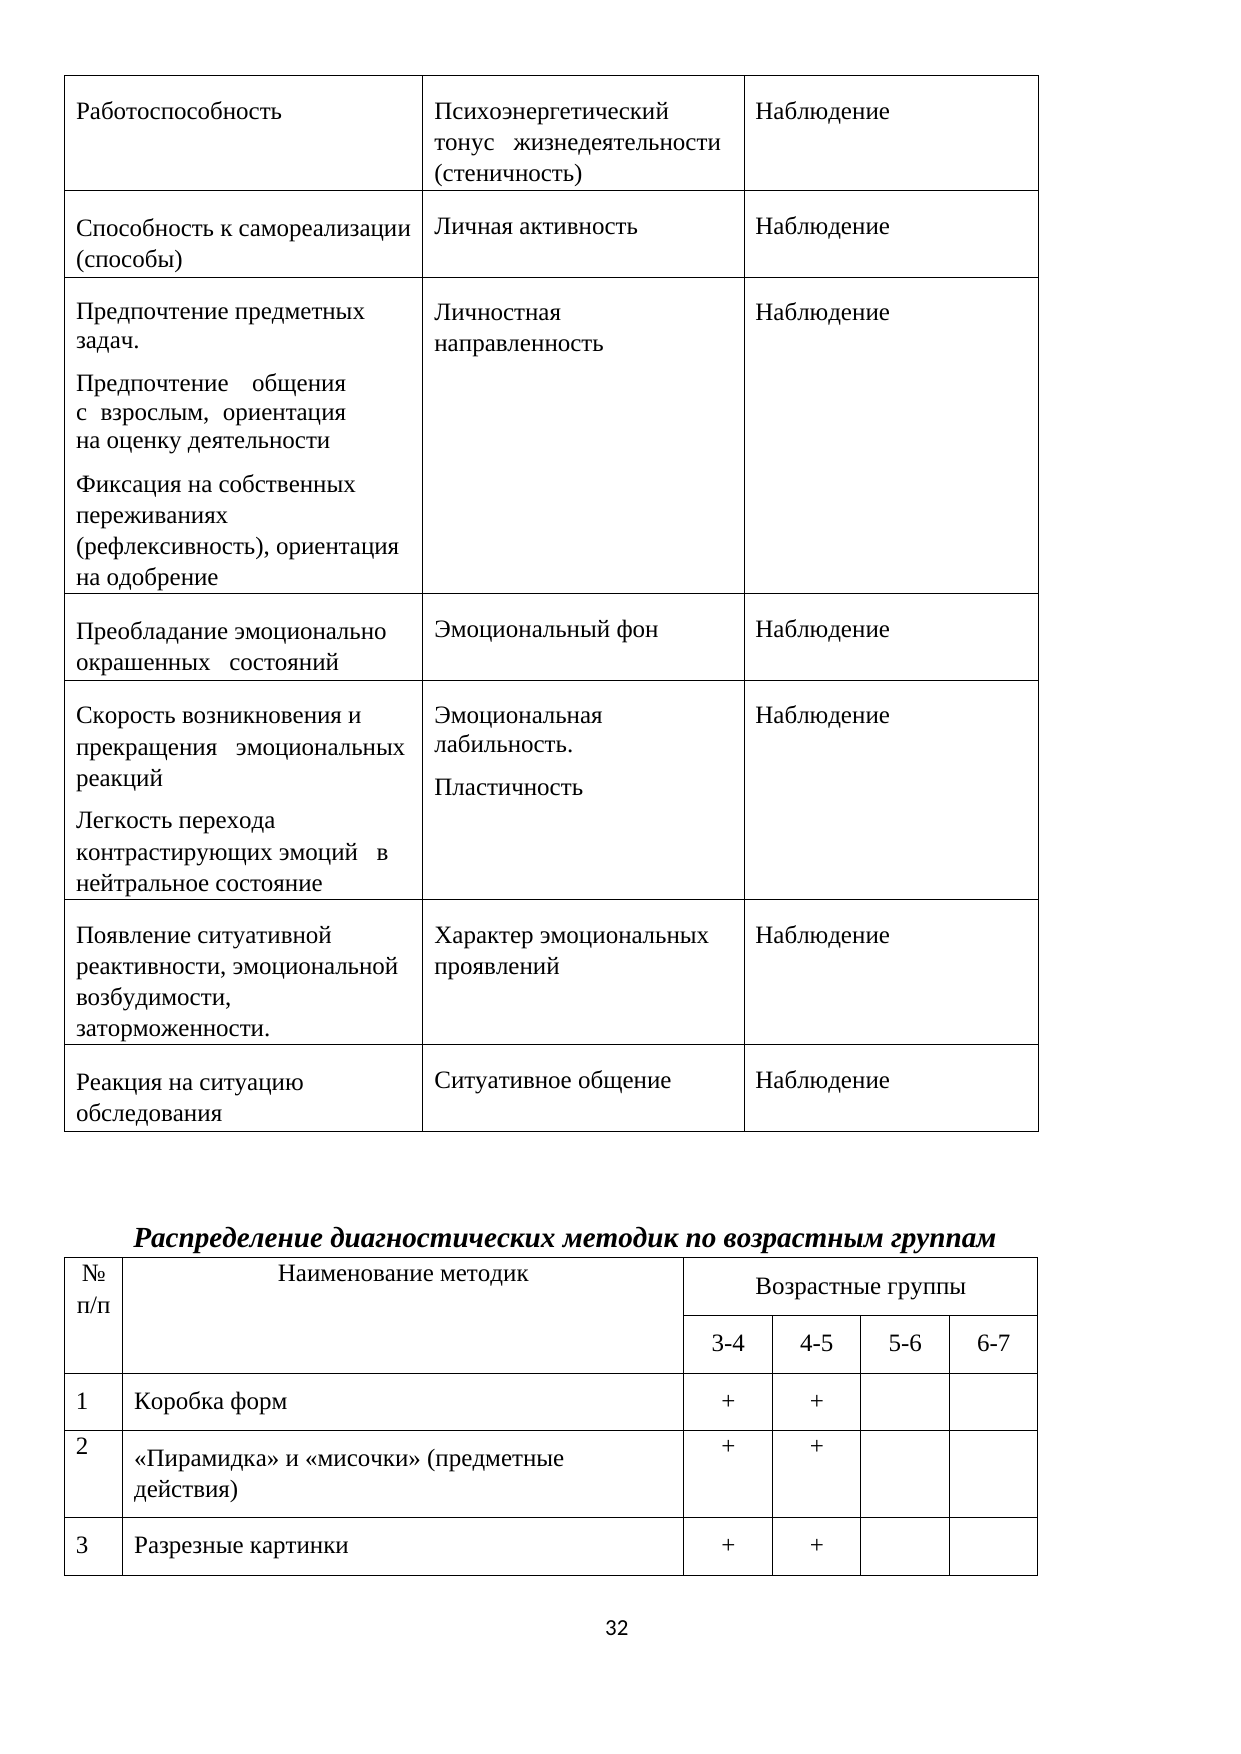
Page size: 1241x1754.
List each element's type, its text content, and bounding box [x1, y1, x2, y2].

text Распределение диагностических методик по возрастным группам [133, 1221, 1159, 1254]
table_cell Наблюдение [745, 191, 1038, 277]
table_cell Наблюдение [745, 278, 1038, 593]
table_cell Характер эмоциональных проявлений [423, 900, 744, 1044]
table_cell «Пирамидка» и «мисочки» (предметные действия) [123, 1431, 683, 1517]
table_cell Преобладание эмоционально окрашенных состояний [65, 594, 422, 680]
table_cell Эмоциональный фон [423, 594, 744, 680]
table_cell 3-4 [684, 1316, 772, 1373]
table_cell 4-5 [773, 1316, 860, 1373]
table_cell + [684, 1374, 772, 1430]
table_cell + [773, 1431, 860, 1517]
table_cell 3 [65, 1518, 122, 1574]
table_cell + [684, 1431, 772, 1517]
table_header Возрастные группы [684, 1258, 1037, 1315]
table_cell + [684, 1518, 772, 1574]
table_cell Личная активность [423, 191, 744, 277]
table_cell Психоэнергетический тонус жизнедеятельности (стеничность) [423, 76, 744, 190]
table_cell [950, 1374, 1037, 1430]
table_cell Эмоциональная лабильность. Пластичность [423, 681, 744, 899]
table_cell 2 [65, 1431, 122, 1517]
table_cell Коробка форм [123, 1374, 683, 1430]
table_cell [950, 1518, 1037, 1574]
table_cell + [773, 1518, 860, 1574]
table_cell 1 [65, 1374, 122, 1430]
table_cell Появление ситуативной реактивности, эмоциональной возбудимости, заторможенности. [65, 900, 422, 1044]
table_cell [861, 1431, 949, 1517]
table_cell Предпочтение предметных задач. Предпочтение общения с взрослым, ориентация на оценку деятельности Фиксация на собственных переживаниях (рефлексивность), ориентация на одобрение [65, 278, 422, 593]
table_cell + [773, 1374, 860, 1430]
table_cell Способность к самореализации (способы) [65, 191, 422, 277]
table_cell Разрезные картинки [123, 1518, 683, 1574]
table_cell 6-7 [950, 1316, 1037, 1373]
table_cell [861, 1374, 949, 1430]
table_cell Личностная направленность [423, 278, 744, 593]
table_cell Наблюдение [745, 681, 1038, 899]
table_cell Наблюдение [745, 1045, 1038, 1131]
table_cell Скорость возникновения и прекращения эмоциональных реакций Легкость перехода контрастирующих эмоций в нейтральное состояние [65, 681, 422, 899]
table_cell Ситуативное общение [423, 1045, 744, 1131]
table_cell Наблюдение [745, 900, 1038, 1044]
table_cell Наблюдение [745, 594, 1038, 680]
table_cell Наблюдение [745, 76, 1038, 190]
table_cell [861, 1518, 949, 1574]
table_cell 5-6 [861, 1316, 949, 1373]
table_header № п/п [65, 1258, 122, 1373]
table_cell Работоспособность [65, 76, 422, 190]
table_cell Реакция на ситуацию обследования [65, 1045, 422, 1131]
table_header Наименование методик [123, 1258, 683, 1373]
table_cell [950, 1431, 1037, 1517]
